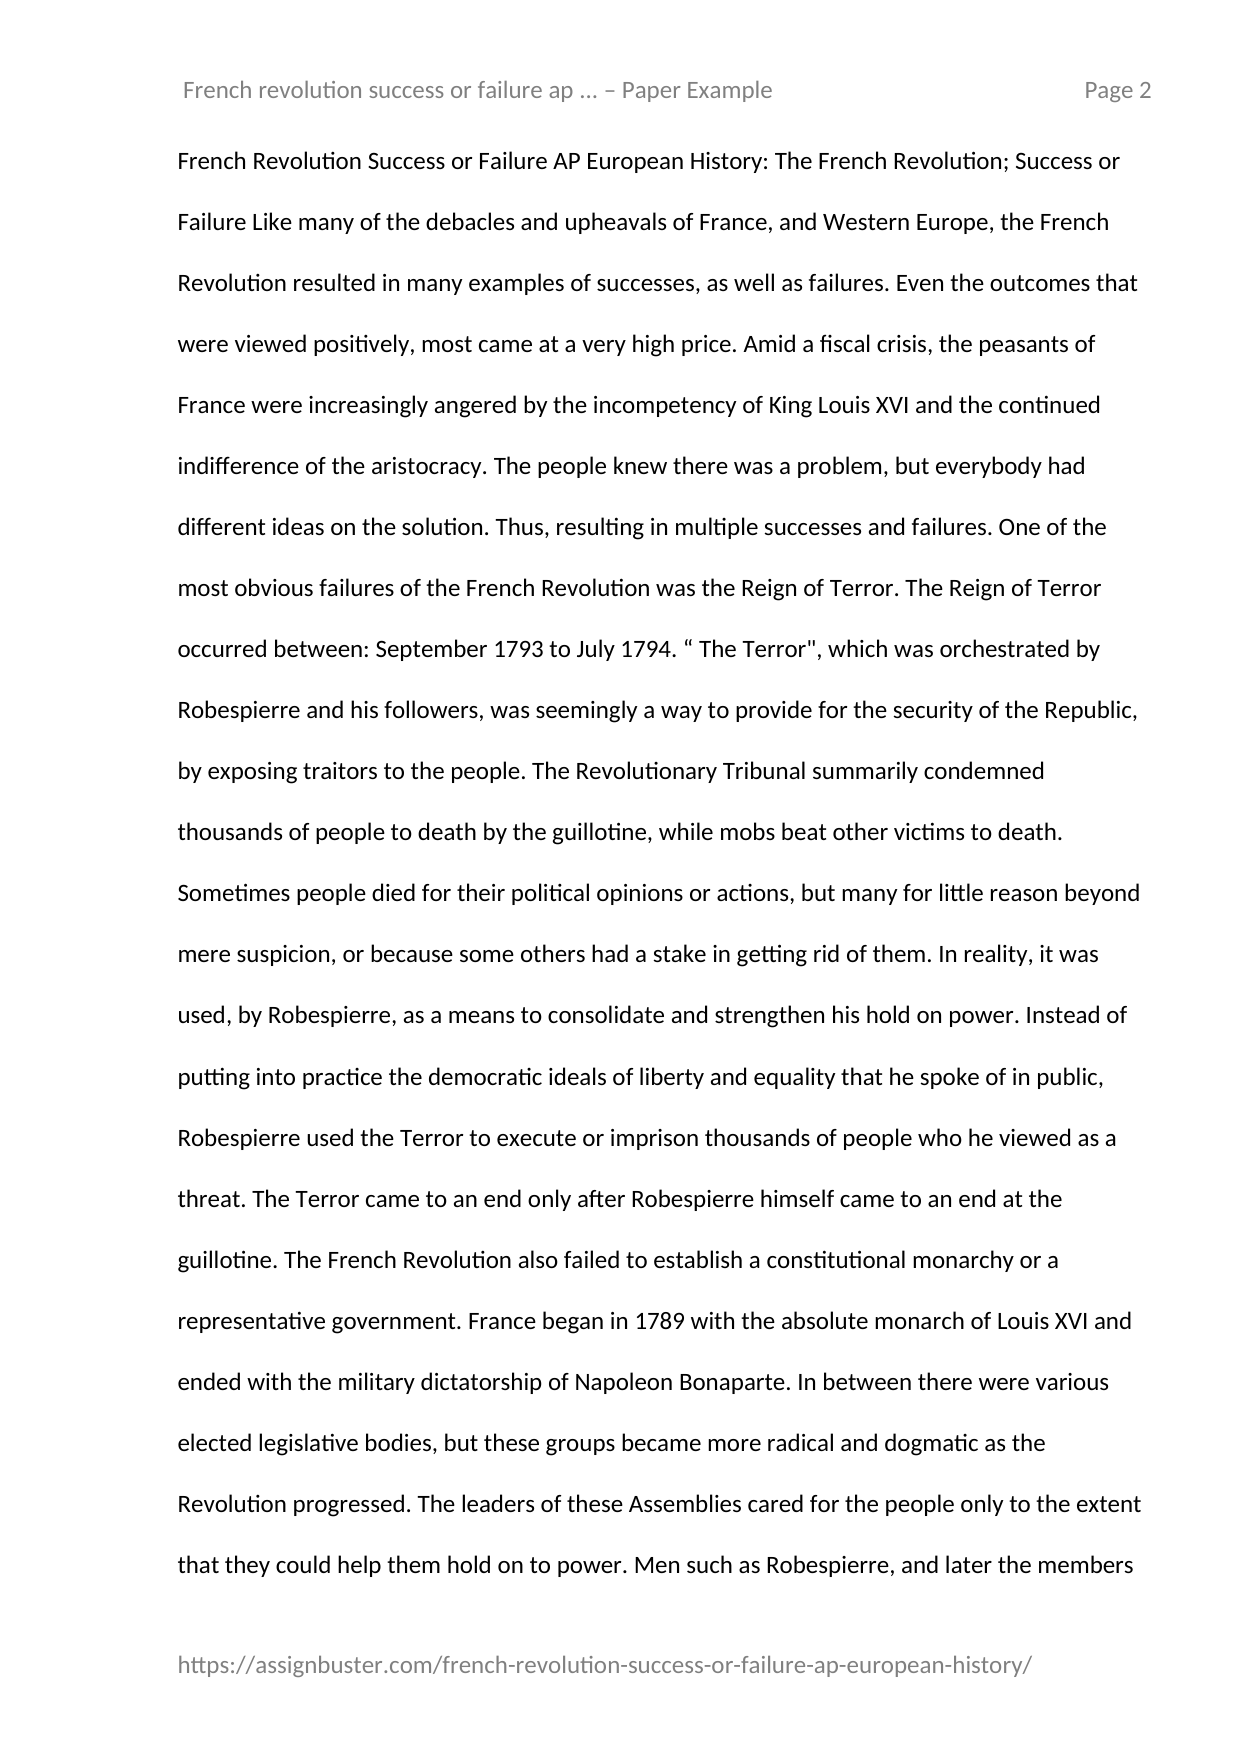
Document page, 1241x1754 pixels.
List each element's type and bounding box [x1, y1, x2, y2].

text [177, 145, 1152, 1579]
